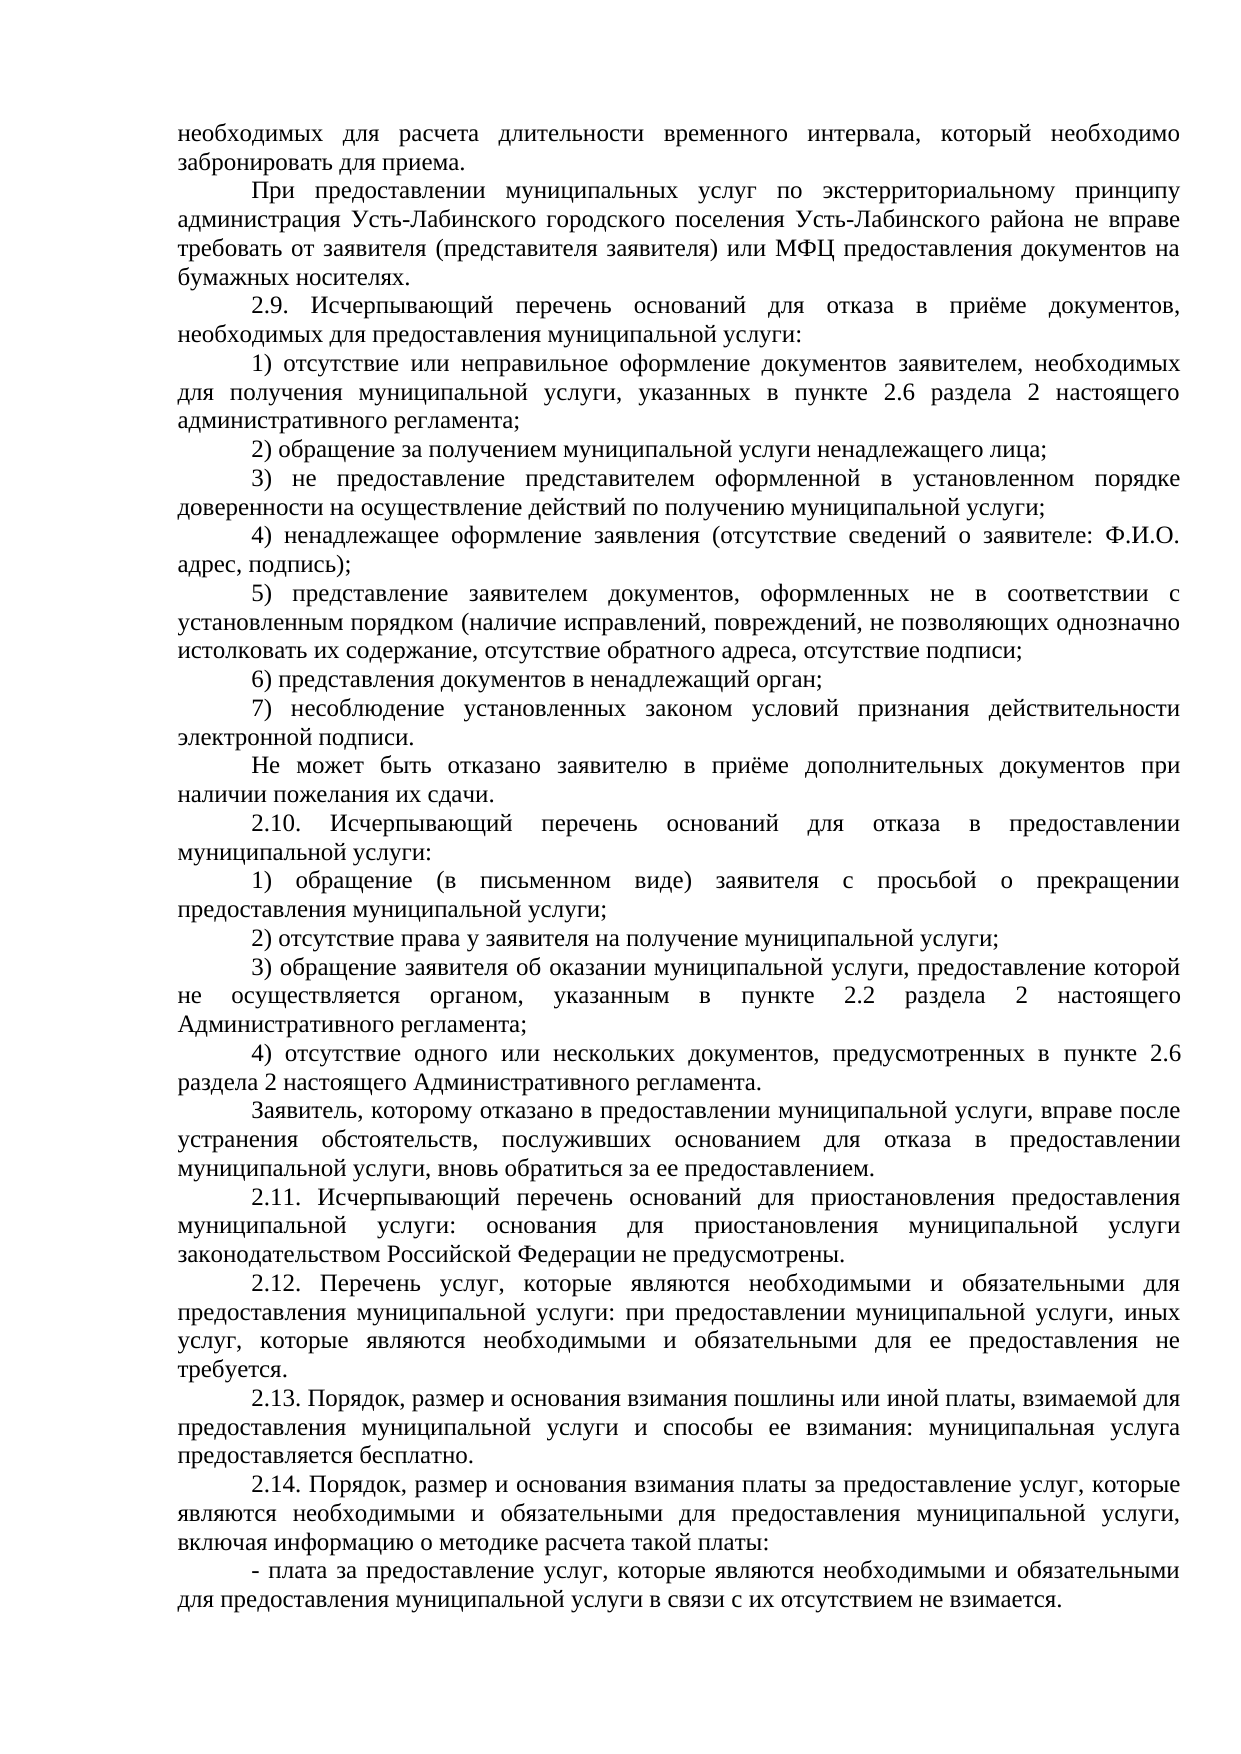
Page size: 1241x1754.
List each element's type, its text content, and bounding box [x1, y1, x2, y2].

text 1) обращение (в письменном виде) заявителя с просьбой о прекращении предоставления муниципальной услуги; [177, 866, 1181, 923]
text При предоставлении муниципальных услуг по экстерриториальному принципу администрация Усть-Лабинского городского поселения Усть-Лабинского района не вправе требовать от заявителя (представителя заявителя) или МФЦ предоставления документов на бумажных носителях. [177, 176, 1181, 291]
text 1) отсутствие или неправильное оформление документов заявителем, необходимых для получения муниципальной услуги, указанных в пункте 2.6 раздела 2 настоящего административного регламента; [177, 348, 1181, 434]
text 2.12. Перечень услуг, которые являются необходимыми и обязательными для предоставления муниципальной услуги: при предоставлении муниципальной услуги, иных услуг, которые являются необходимыми и обязательными для ее предоставления не требуется. [177, 1268, 1181, 1383]
text - плата за предоставление услуг, которые являются необходимыми и обязательными для предоставления муниципальной услуги в связи с их отсутствием не взимается. [177, 1556, 1181, 1613]
text 4) отсутствие одного или нескольких документов, предусмотренных в пункте 2.6 раздела 2 настоящего Административного регламента. [177, 1038, 1181, 1096]
text Заявитель, которому отказано в предоставлении муниципальной услуги, вправе после устранения обстоятельств, послуживших основанием для отказа в предоставлении муниципальной услуги, вновь обратиться за ее предоставлением. [177, 1096, 1181, 1182]
text 5) представление заявителем документов, оформленных не в соответствии с установленным порядком (наличие исправлений, повреждений, не позволяющих однозначно истолковать их содержание, отсутствие обратного адреса, отсутствие подписи; [177, 578, 1181, 664]
text 2) обращение за получением муниципальной услуги ненадлежащего лица; [177, 434, 1181, 463]
text Не может быть отказано заявителю в приёме дополнительных документов при наличии пожелания их сдачи. [177, 751, 1181, 808]
text 2) отсутствие права у заявителя на получение муниципальной услуги; [177, 923, 1181, 952]
text 2.11. Исчерпывающий перечень оснований для приостановления предоставления муниципальной услуги: основания для приостановления муниципальной услуги законодательством Российской Федерации не предусмотрены. [177, 1182, 1181, 1268]
text 7) несоблюдение установленных законом условий признания действительности электронной подписи. [177, 693, 1181, 751]
text 2.10. Исчерпывающий перечень оснований для отказа в предоставлении муниципальной услуги: [177, 808, 1181, 866]
text 4) ненадлежащее оформление заявления (отсутствие сведений о заявителе: Ф.И.О. адрес, подпись); [177, 521, 1181, 578]
text 6) представления документов в ненадлежащий орган; [177, 664, 1181, 693]
text 3) обращение заявителя об оказании муниципальной услуги, предоставление которой не осуществляется органом, указанным в пункте 2.2 раздела 2 настоящего Административного регламента; [177, 952, 1181, 1038]
text 3) не предоставление представителем оформленной в установленном порядке доверенности на осуществление действий по получению муниципальной услуги; [177, 463, 1181, 521]
text 2.14. Порядок, размер и основания взимания платы за предоставление услуг, которые являются необходимыми и обязательными для предоставления муниципальной услуги, включая информацию о методике расчета такой платы: [177, 1469, 1181, 1556]
text 2.9. Исчерпывающий перечень оснований для отказа в приёме документов, необходимых для предоставления муниципальной услуги: [177, 291, 1181, 348]
text 2.13. Порядок, размер и основания взимания пошлины или иной платы, взимаемой для предоставления муниципальной услуги и способы ее взимания: муниципальная услуга предоставляется бесплатно. [177, 1383, 1181, 1469]
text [177, 118, 1181, 176]
